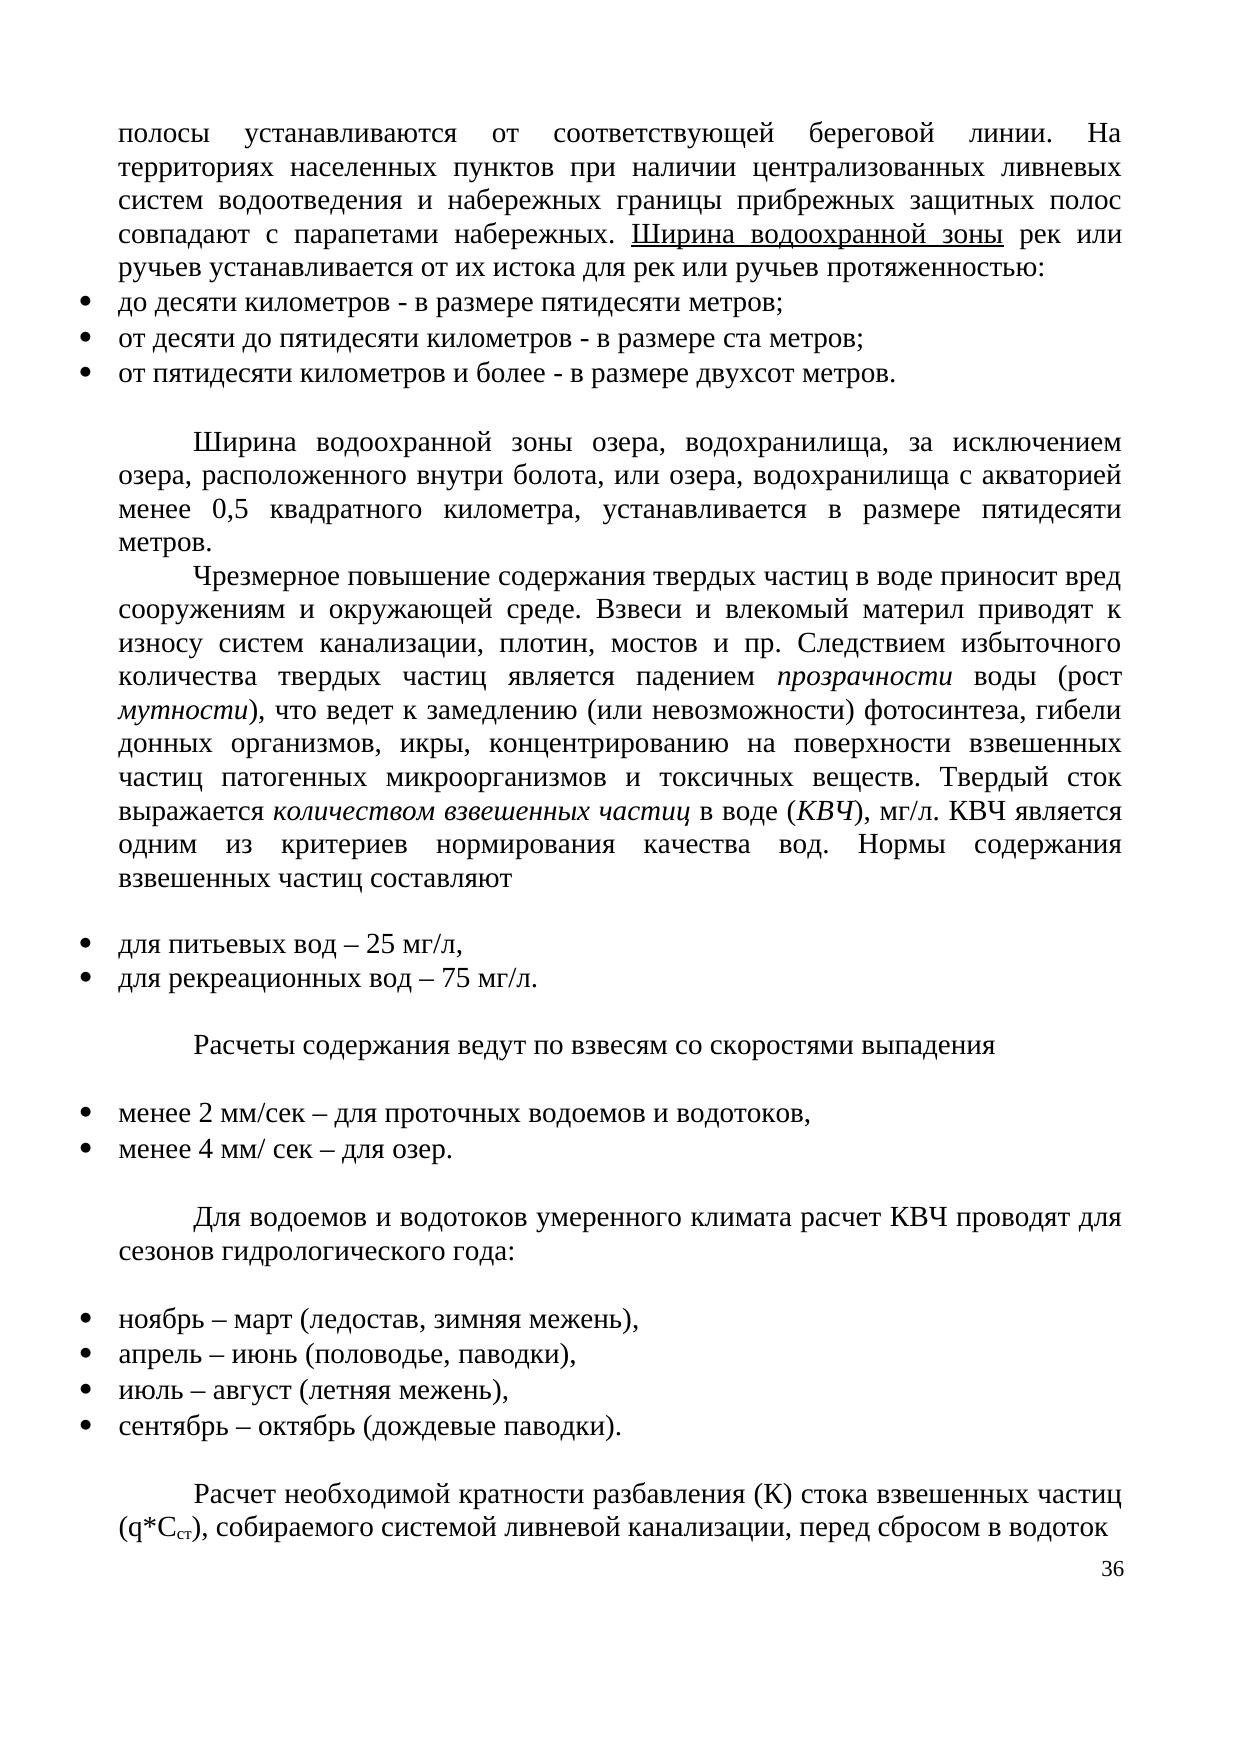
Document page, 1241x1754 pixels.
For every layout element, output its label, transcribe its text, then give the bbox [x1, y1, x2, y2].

text Расчет необходимой кратности разбавления (К) стока взвешенных частиц (q*Сст), собираемого системой ливневой канализации, перед сбросом в водоток [118, 1476, 1123, 1543]
list менее 4 мм/ сек – для озер. [81, 1130, 1240, 1166]
list от десяти до пятидесяти километров - в размере ста метров; [80, 319, 1240, 354]
list ноябрь – март (ледостав, зимняя межень), [81, 1300, 1240, 1336]
list июль – август (летняя межень), [81, 1371, 1240, 1407]
list апрель – июнь (половодье, паводки), [81, 1336, 1240, 1371]
list сентябрь – октябрь (дождевые паводки). [81, 1407, 1240, 1442]
text Чрезмерное повышение содержания твердых частиц в воде приносит вред сооружениям и окружающей среде. Взвеси и влекомый материл приводят к износу систем канализации, плотин, мостов и пр. Следствием избыточного количества твердых частиц является падением прозрачности воды (рост мутности), что ведет к замедлению (или невозможности) фотосинтеза, гибели донных организмов, икры, концентрированию на поверхности взвешенных частиц патогенных микроорганизмов и токсичных веществ. Твердый сток выражается количеством взвешенных частиц в воде (КВЧ), мг/л. КВЧ является одним из критериев нормирования качества вод. Нормы содержания взвешенных частиц составляют [118, 558, 1122, 893]
text Для водоемов и водотоков умеренного климата расчет КВЧ проводят для сезонов гидрологического года: [118, 1199, 1123, 1266]
list от пятидесяти километров и более - в размере двухсот метров. [80, 354, 1240, 390]
list для рекреационных вод – 75 мг/л. [81, 960, 1240, 994]
text Ширина водоохранной зоны озера, водохранилища, за исключением озера, расположенного внутри болота, или озера, водохранилища с акваторией менее 0,5 квадратного километра, устанавливается в размере пятидесяти метров. [118, 424, 1122, 558]
list до десяти километров - в размере пятидесяти метров; [80, 283, 1240, 319]
list менее 2 мм/сек – для проточных водоемов и водотоков, [81, 1094, 1240, 1130]
list для питьевых вод – 25 мг/л, [80, 927, 1240, 960]
text полосы устанавливаются от соответствующей береговой линии. На территориях населенных пунктов при наличии централизованных ливневых систем водоотведения и набережных границы прибрежных защитных полос совпадают с парапетами набережных. Ширина водоохранной зоны рек или ручьев устанавливается от их истока для рек или ручьев протяженностью: [118, 115, 1122, 283]
text Расчеты содержания ведут по взвесям со скоростями выпадения [193, 1027, 1240, 1061]
